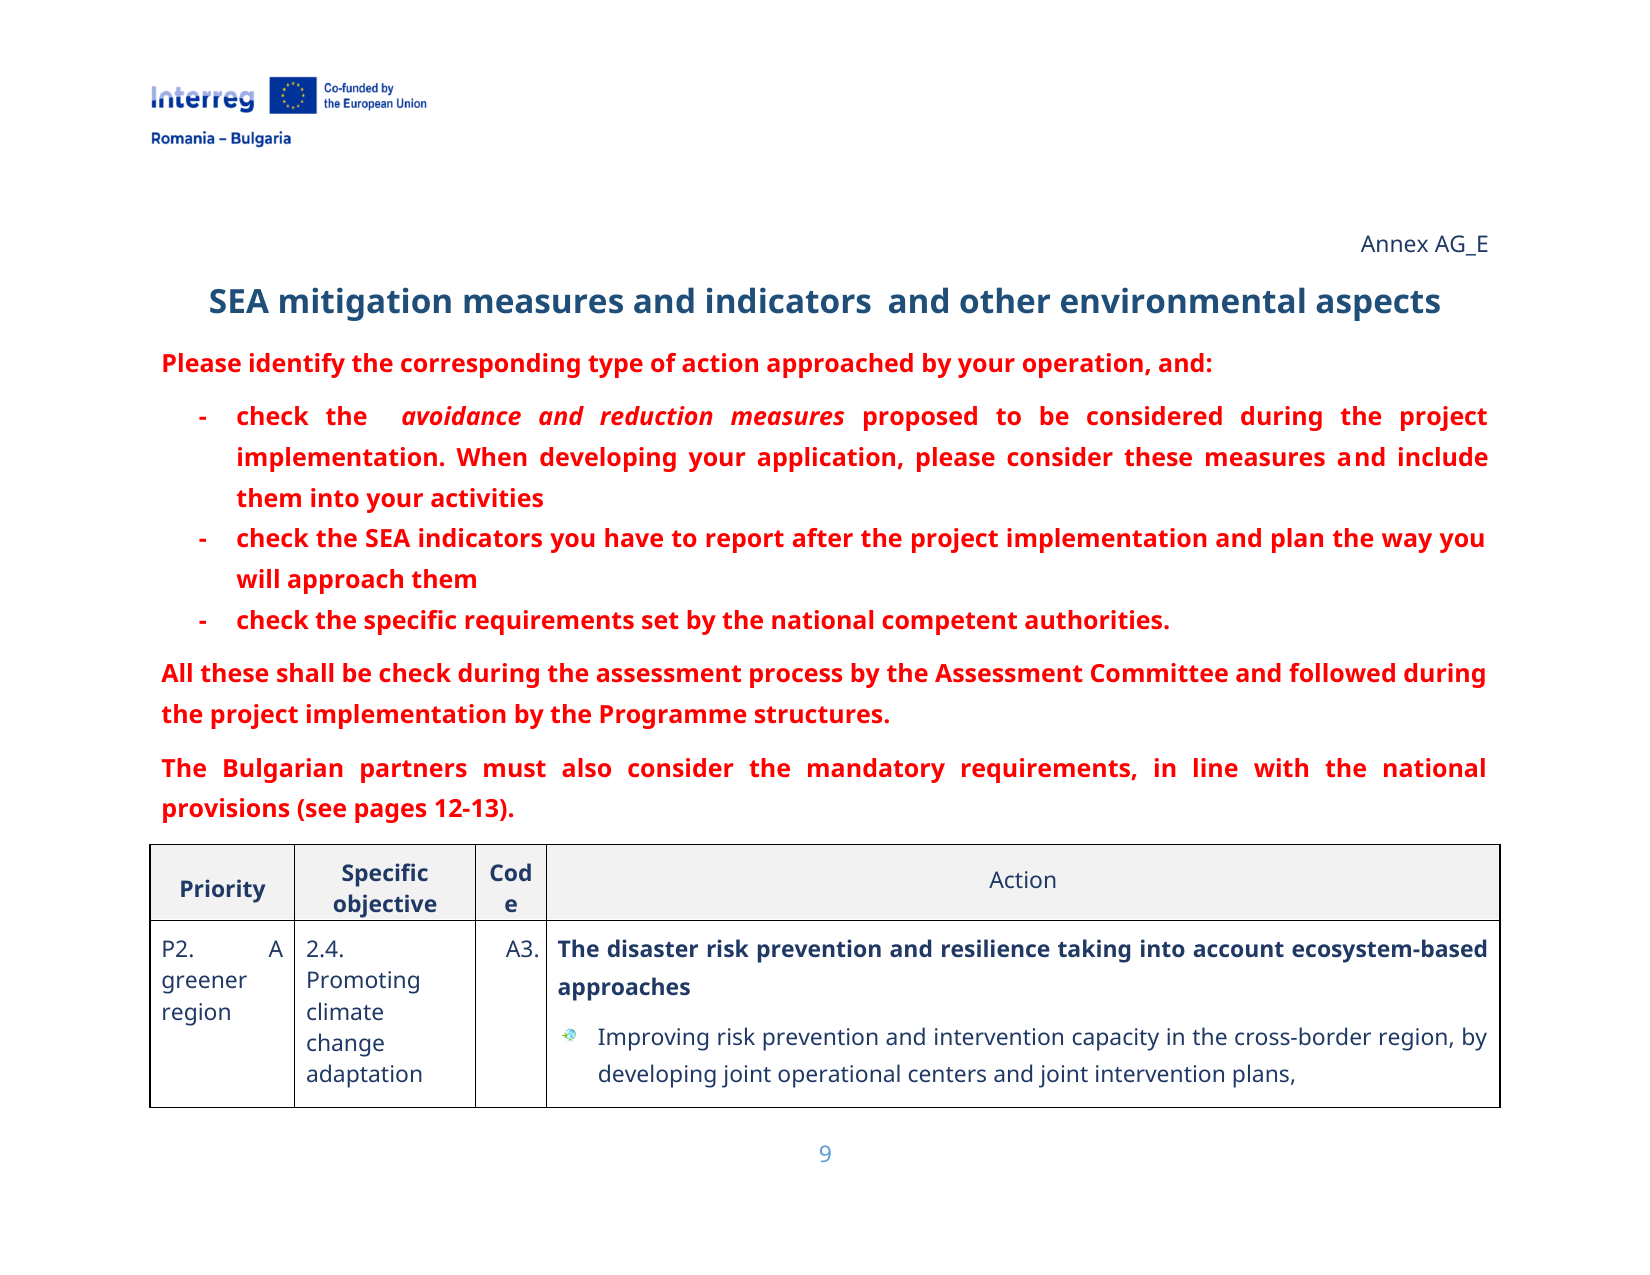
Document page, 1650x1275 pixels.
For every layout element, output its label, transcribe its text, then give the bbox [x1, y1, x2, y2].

picture [150, 75, 428, 154]
table_cell Priority [151, 845, 294, 919]
table_cell P2. A greener region [151, 921, 294, 1107]
picture [561, 1028, 576, 1045]
table_cell Action [547, 845, 1499, 919]
table_cell The disaster risk prevention and resilience taking into account ecosystem-based approaches Improving risk prevention and intervention capacity in the cross-border region, by developing joint operational centers and joint intervention plans, Increasing the capacity of intervention and reaction through investments in equipment and vehicles, IT systems etc. Developing common training curricula and deployment of joint exercises, including the voluntary response services. Improving cross-border coordination and capacity for adaptation to climate change and its associated risks (floods, fires, hydrological droughts, pollution). Developing joint methodologies for risk assessment and risk monitoring in the cross-border area (risk of floods, including torrential floods, risk of drought). [547, 921, 1499, 1107]
table_cell 2.4. Promoting climate change adaptation and disaster risk prevention, resilience, taking into account ecosystem-based approaches [295, 921, 475, 1107]
table_cell [476, 921, 546, 1107]
table_header Annex AG_E SEA mitigation measures and indicators and other environmental aspects Please identify the corresponding type of action approached by your operation, and: check the avoidance and reduction measures proposed to be considered during the project implementation. When developing your application, please consider these measures and include them into your activities check the SEA indicators you have to report after the project implementation and plan the way you will approach them check the specific requirements set by the national competent authorities. All these shall be check during the assessment process by the Assessment Committee and followed during the project implementation by the Programme structures. The Bulgarian partners must also consider the mandatory requirements, in line with the national provisions (see pages 12-13). [150, 216, 1500, 843]
table_cell Specific objective [295, 845, 475, 919]
table_cell Code [476, 845, 546, 919]
